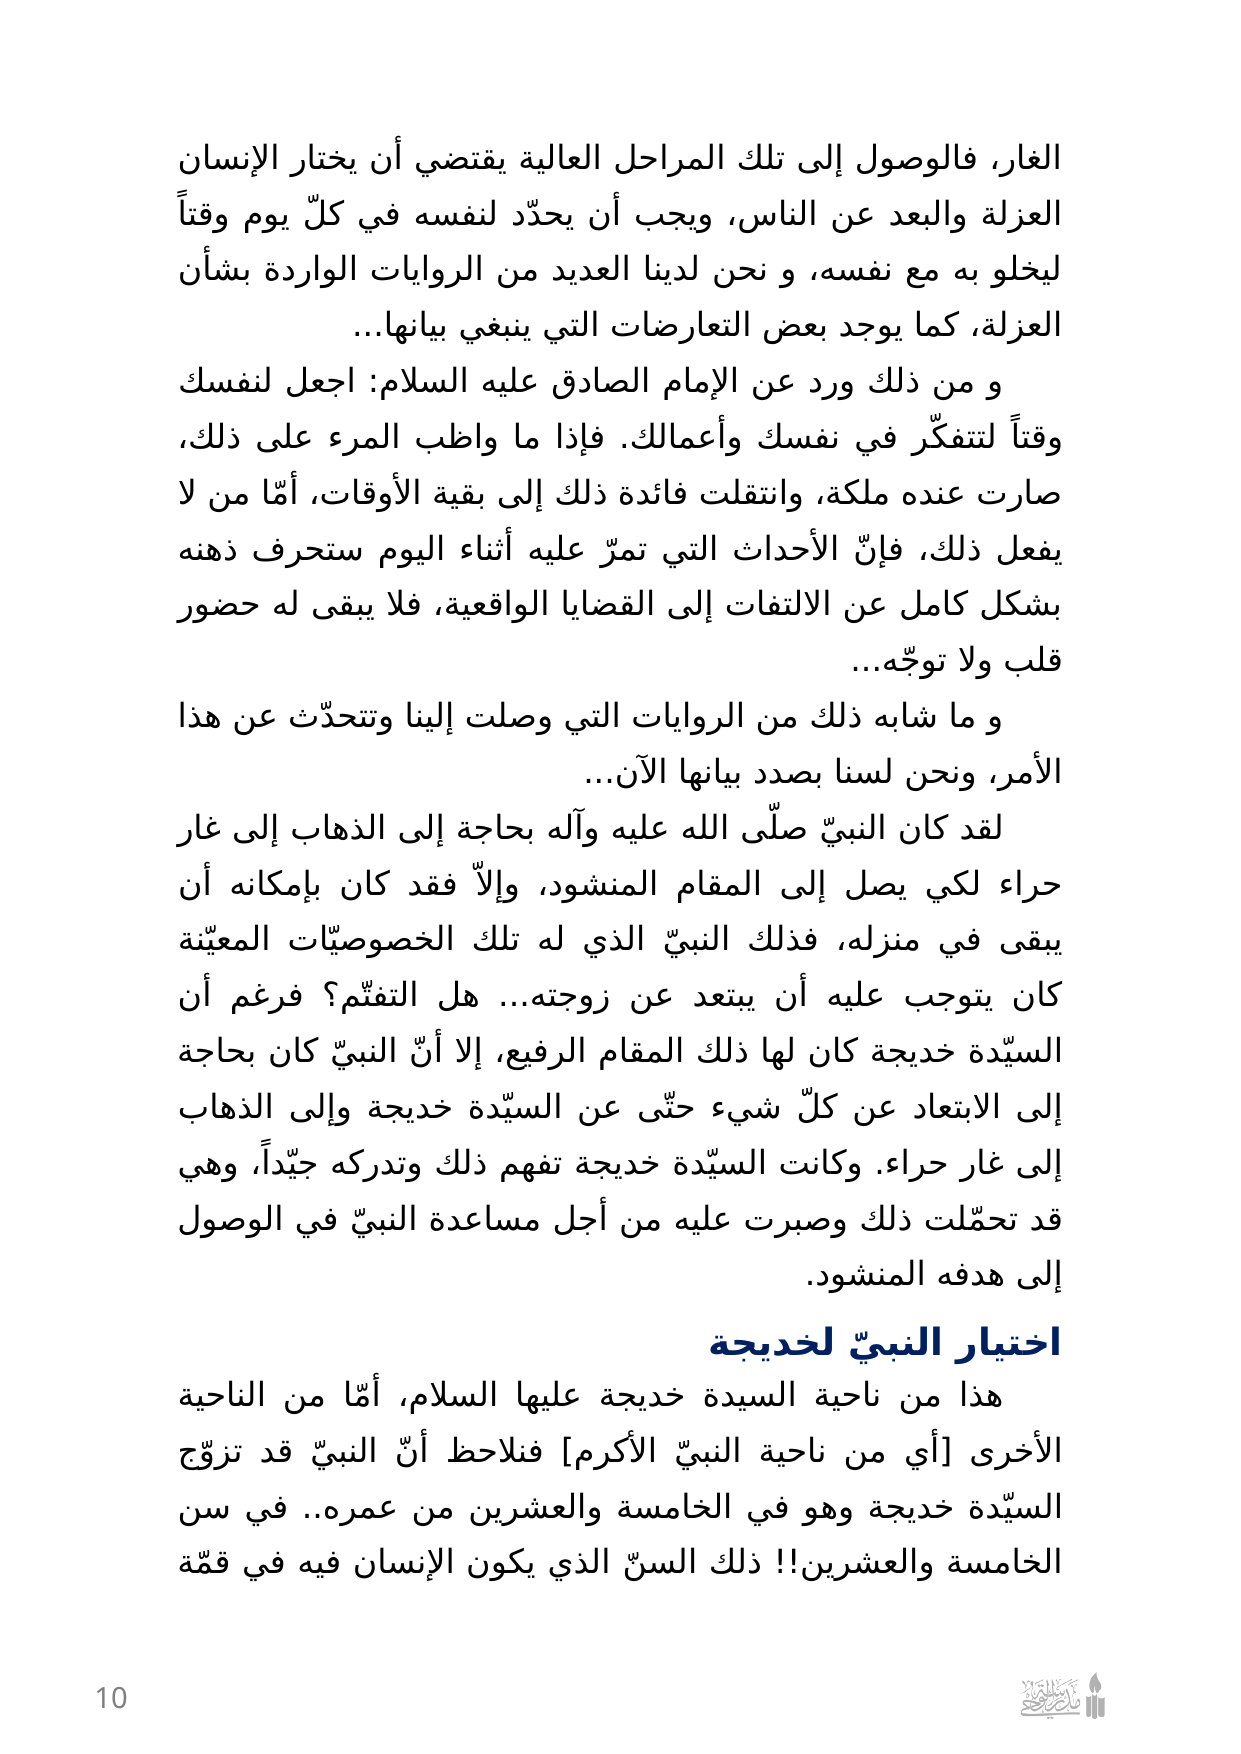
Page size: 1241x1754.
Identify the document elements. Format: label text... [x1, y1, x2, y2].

text لقد كان النبيّ صلّى الله عليه وآله بحاجة إلى الذهاب إلى غار حراء لكي يصل إلى المقام المنشود، وإلاّ فقد كان بإمكانه أن يبقى في منزله، فذلك النبيّ الذي له تلك الخصوصيّات المعيّنة كان يتوجب عليه أن يبتعد عن زوجته... هل التفتّم؟ فرغم أن السيّدة خديجة كان لها ذلك المقام الرفيع، إلا أنّ النبيّ كان بحاجة إلى الابتعاد عن كلّ شيء حتّى عن السيّدة خديجة وإلى الذهاب إلى غار حراء. وكانت السيّدة خديجة تفهم ذلك وتدركه جيّداً، وهي قد تحمّلت ذلك وصبرت عليه من أجل مساعدة النبيّ في الوصول إلى هدفه المنشود. [177, 806, 1063, 1308]
title اختيار النبيّ لخديجة [177, 1321, 1063, 1364]
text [177, 1373, 1063, 1596]
text و من ذلك ورد عن الإمام الصادق عليه السلام: اجعل لنفسك وقتاً لتتفكّر في نفسك وأعمالك. فإذا ما واظب المرء على ذلك، صارت عنده ملكة، وانتقلت فائدة ذلك إلى بقية الأوقات، أمّا من لا يفعل ذلك، فإنّ الأحداث التي تمرّ عليه أثناء اليوم ستحرف ذهنه بشكل كامل عن الالتفات إلى القضايا الواقعية، فلا يبقى له حضور قلب ولا توجّه... [177, 359, 1063, 694]
picture [1020, 1672, 1105, 1719]
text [177, 136, 1063, 359]
text و ما شابه ذلك من الروايات التي وصلت إلينا وتتحدّث عن هذا الأمر، ونحن لسنا بصدد بيانها الآن... [177, 694, 1063, 806]
